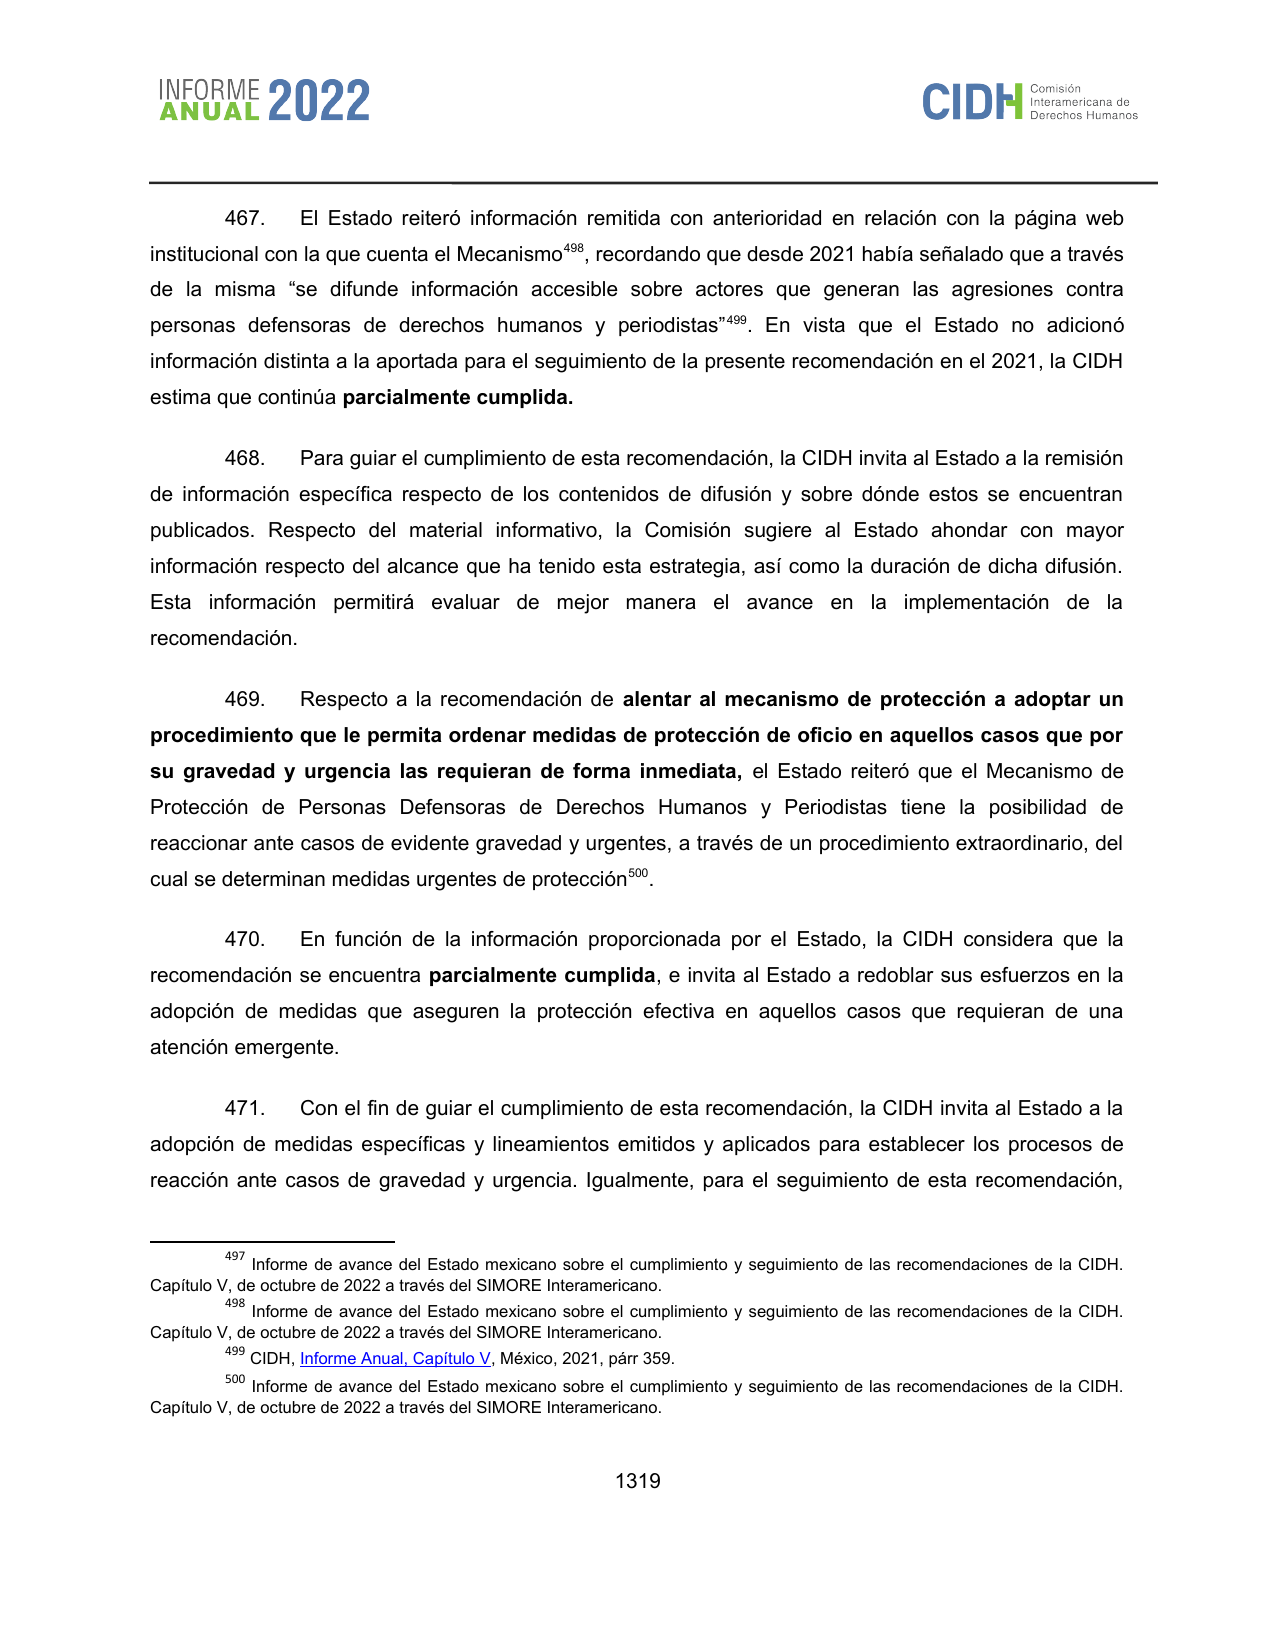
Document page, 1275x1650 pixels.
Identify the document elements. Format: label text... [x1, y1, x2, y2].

picture [150, 73, 374, 126]
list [150, 1096, 1125, 1192]
list En función de la información proporcionada por el Estado, la CIDH considera que la recomendación se encuentra parcialmente cumplida, e invita al Estado a redoblar sus esfuerzos en la adopción de medidas que aseguren la protección efectiva en aquellos casos que requieran de una atención emergente. [150, 927, 1125, 1059]
list Para guiar el cumplimiento de esta recomendación, la CIDH invita al Estado a la remisión de información específica respecto de los contenidos de difusión y sobre dónde estos se encuentran publicados. Respecto del material informativo, la Comisión sugiere al Estado ahondar con mayor información respecto del alcance que ha tenido esta estrategia, así como la duración de dicha difusión. Esta información permitirá evaluar de mejor manera el avance en la implementación de la recomendación. [150, 446, 1125, 650]
picture [914, 73, 1158, 130]
list Respecto a la recomendación de alentar al mecanismo de protección a adoptar un procedimiento que le permita ordenar medidas de protección de oficio en aquellos casos que por su gravedad y urgencia las requieran de forma inmediata, el Estado reiteró que el Mecanismo de Protección de Personas Defensoras de Derechos Humanos y Periodistas tiene la posibilidad de reaccionar ante casos de evidente gravedad y urgentes, a través de un procedimiento extraordinario, del cual se determinan medidas urgentes de protección. [150, 687, 1125, 890]
list El Estado reiteró información remitida con anterioridad en relación con la página web institucional con la que cuenta el Mecanismo, recordando que desde 2021 había señalado que a través de la misma “se difunde información accesible sobre actores que generan las agresiones contra personas defensoras de derechos humanos y periodistas”. En vista que el Estado no adicionó información distinta a la aportada para el seguimiento de la presente recomendación en el 2021, la CIDH estima que continúa parcialmente cumplida. [150, 205, 1125, 409]
